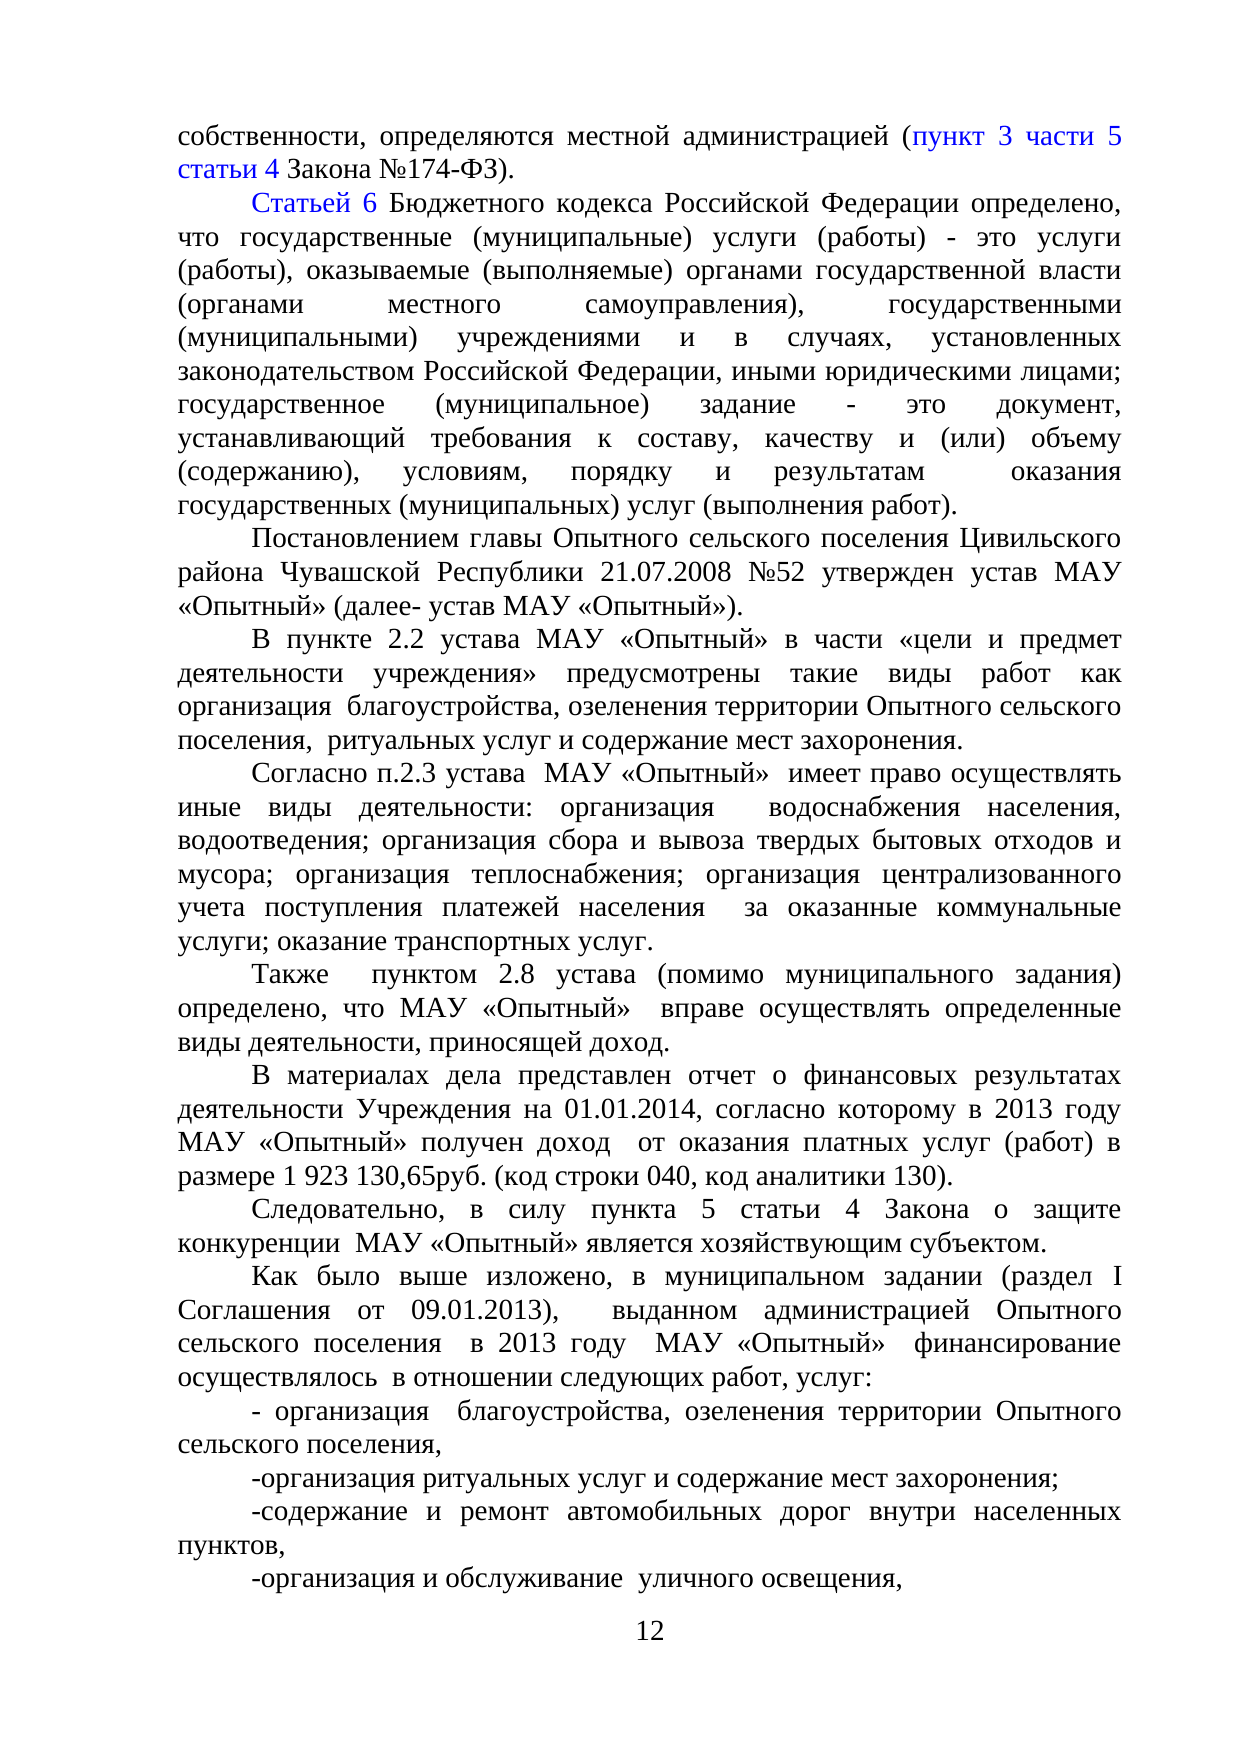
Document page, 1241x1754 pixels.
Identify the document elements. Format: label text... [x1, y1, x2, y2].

text Как было выше изложено, в муниципальном задании (раздел I Соглашения от 09.01.2013), выданном администрацией Опытного сельского поселения в 2013 году МАУ «Опытный» финансирование осуществлялось в отношении следующих работ, услуг: [177, 1258, 1122, 1393]
text Согласно п.2.3 устава МАУ «Опытный» имеет право осуществлять иные виды деятельности: организация водоснабжения населения, водоотведения; организация сбора и вывоза твердых бытовых отходов и мусора; организация теплоснабжения; организация централизованного учета поступления платежей населения за оказанные коммунальные услуги; оказание транспортных услуг. [177, 755, 1122, 957]
text В материалах дела представлен отчет о финансовых результатах деятельности Учреждения на 01.01.2014, согласно которому в 2013 году МАУ «Опытный» получен доход от оказания платных услуг (работ) в размере 1 923 130,65руб. (код строки 040, код аналитики 130). [177, 1057, 1122, 1191]
text Следовательно, в силу пункта 5 статьи 4 Закона о защите конкуренции МАУ «Опытный» является хозяйствующим субъектом. [177, 1191, 1122, 1258]
text Также пунктом 2.8 устава (помимо муниципального задания) определено, что МАУ «Опытный» вправе осуществлять определенные виды деятельности, приносящей доход. [177, 957, 1122, 1057]
text -организация ритуальных услуг и содержание мест захоронения; [177, 1460, 1122, 1493]
text -содержание и ремонт автомобильных дорог внутри населенных пунктов, [177, 1493, 1122, 1560]
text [177, 118, 1122, 185]
text Статьей 6 Бюджетного кодекса Российской Федерации определено, что государственные (муниципальные) услуги (работы) - это услуги (работы), оказываемые (выполняемые) органами государственной власти (органами местного самоуправления), государственными (муниципальными) учреждениями и в случаях, установленных законодательством Российской Федерации, иными юридическими лицами; государственное (муниципальное) задание - это документ, устанавливающий требования к составу, качеству и (или) объему (содержанию), условиям, порядку и результатам оказания государственных (муниципальных) услуг (выполнения работ). [177, 185, 1122, 521]
text Постановлением главы Опытного сельского поселения Цивильского района Чувашской Республики 21.07.2008 №52 утвержден устав МАУ «Опытный» (далее- устав МАУ «Опытный»). [177, 521, 1122, 621]
text В пункте 2.2 устава МАУ «Опытный» в части «цели и предмет деятельности учреждения» предусмотрены такие виды работ как организация благоустройства, озеленения территории Опытного сельского поселения, ритуальных услуг и содержание мест захоронения. [177, 621, 1122, 755]
text - организация благоустройства, озеленения территории Опытного сельского поселения, [177, 1393, 1122, 1460]
text -организация и обслуживание уличного освещения, [177, 1560, 1122, 1594]
